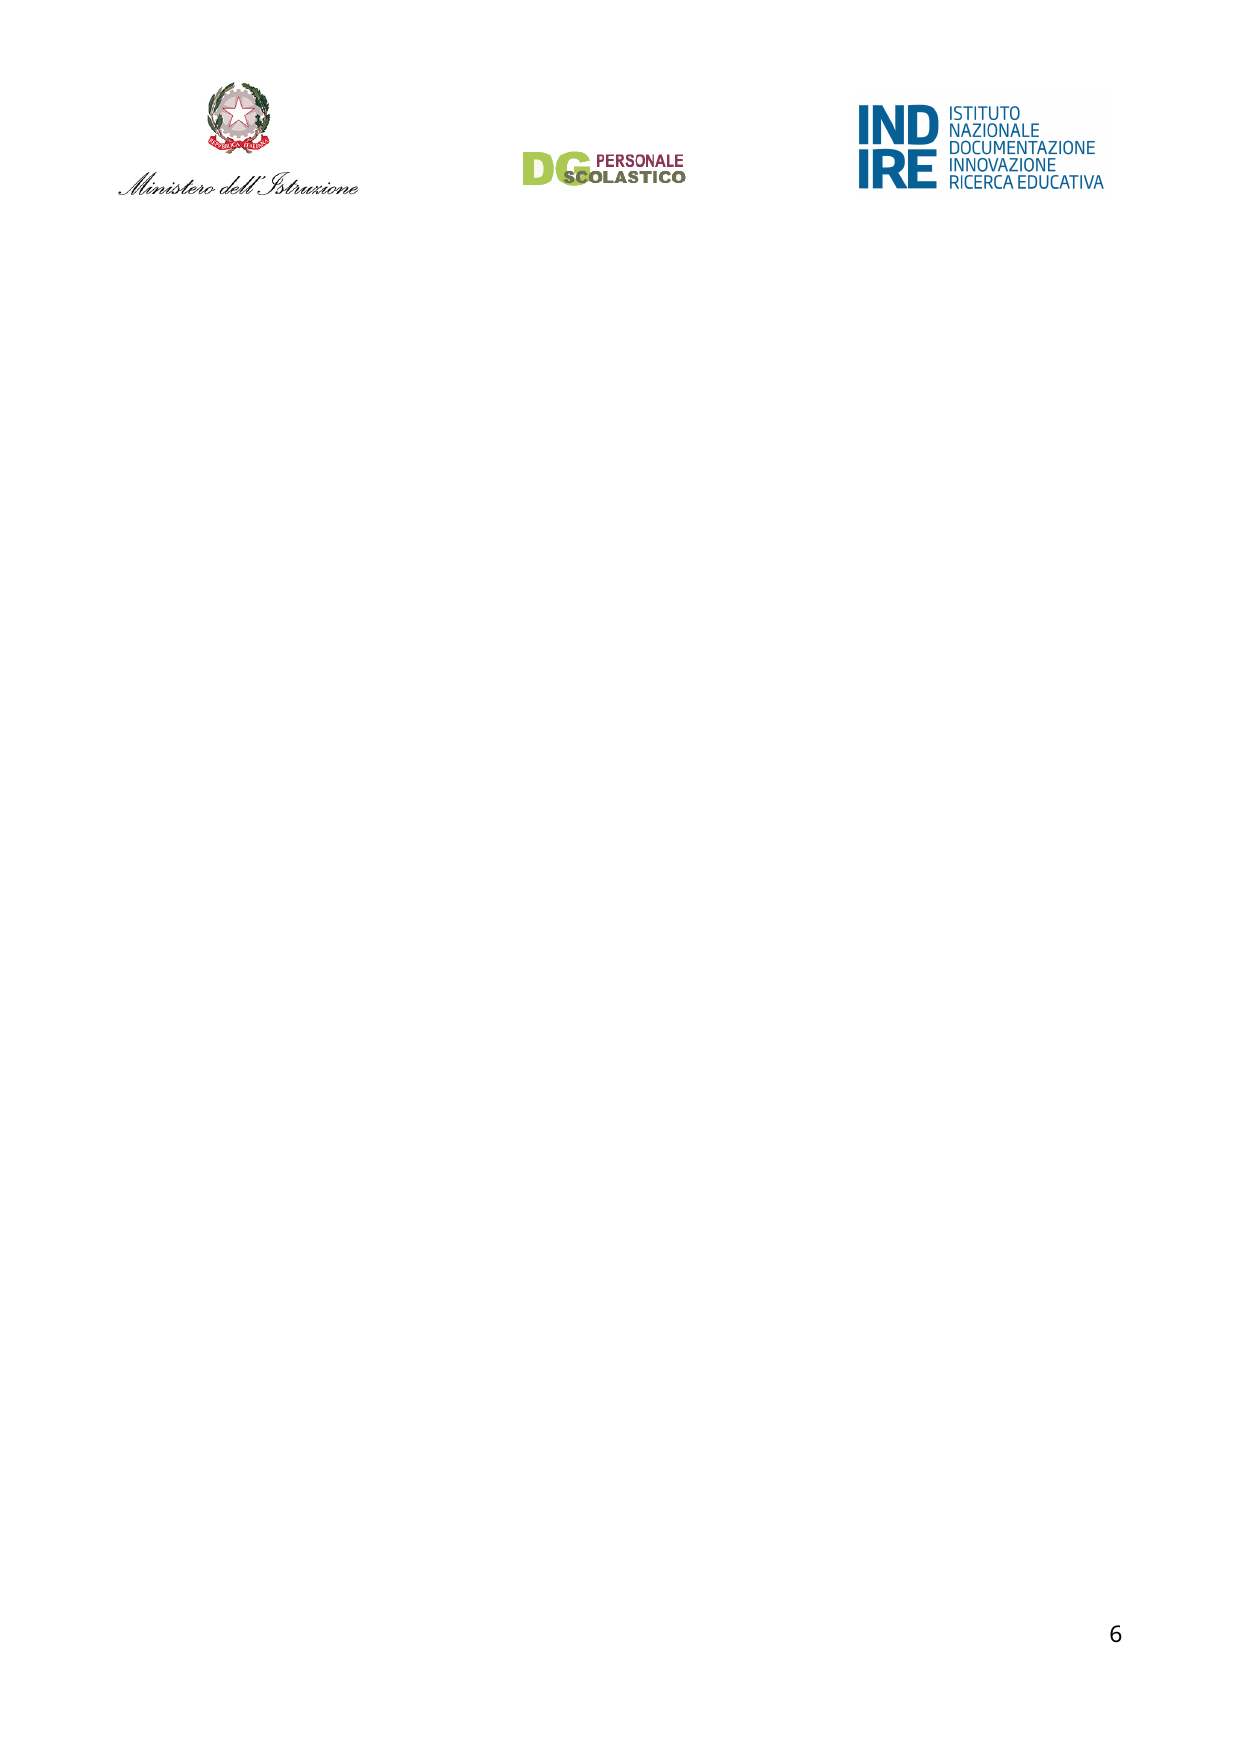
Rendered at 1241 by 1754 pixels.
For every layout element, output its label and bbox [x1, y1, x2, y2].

picture [518, 141, 688, 195]
picture [853, 94, 1110, 195]
picture [118, 82, 359, 195]
